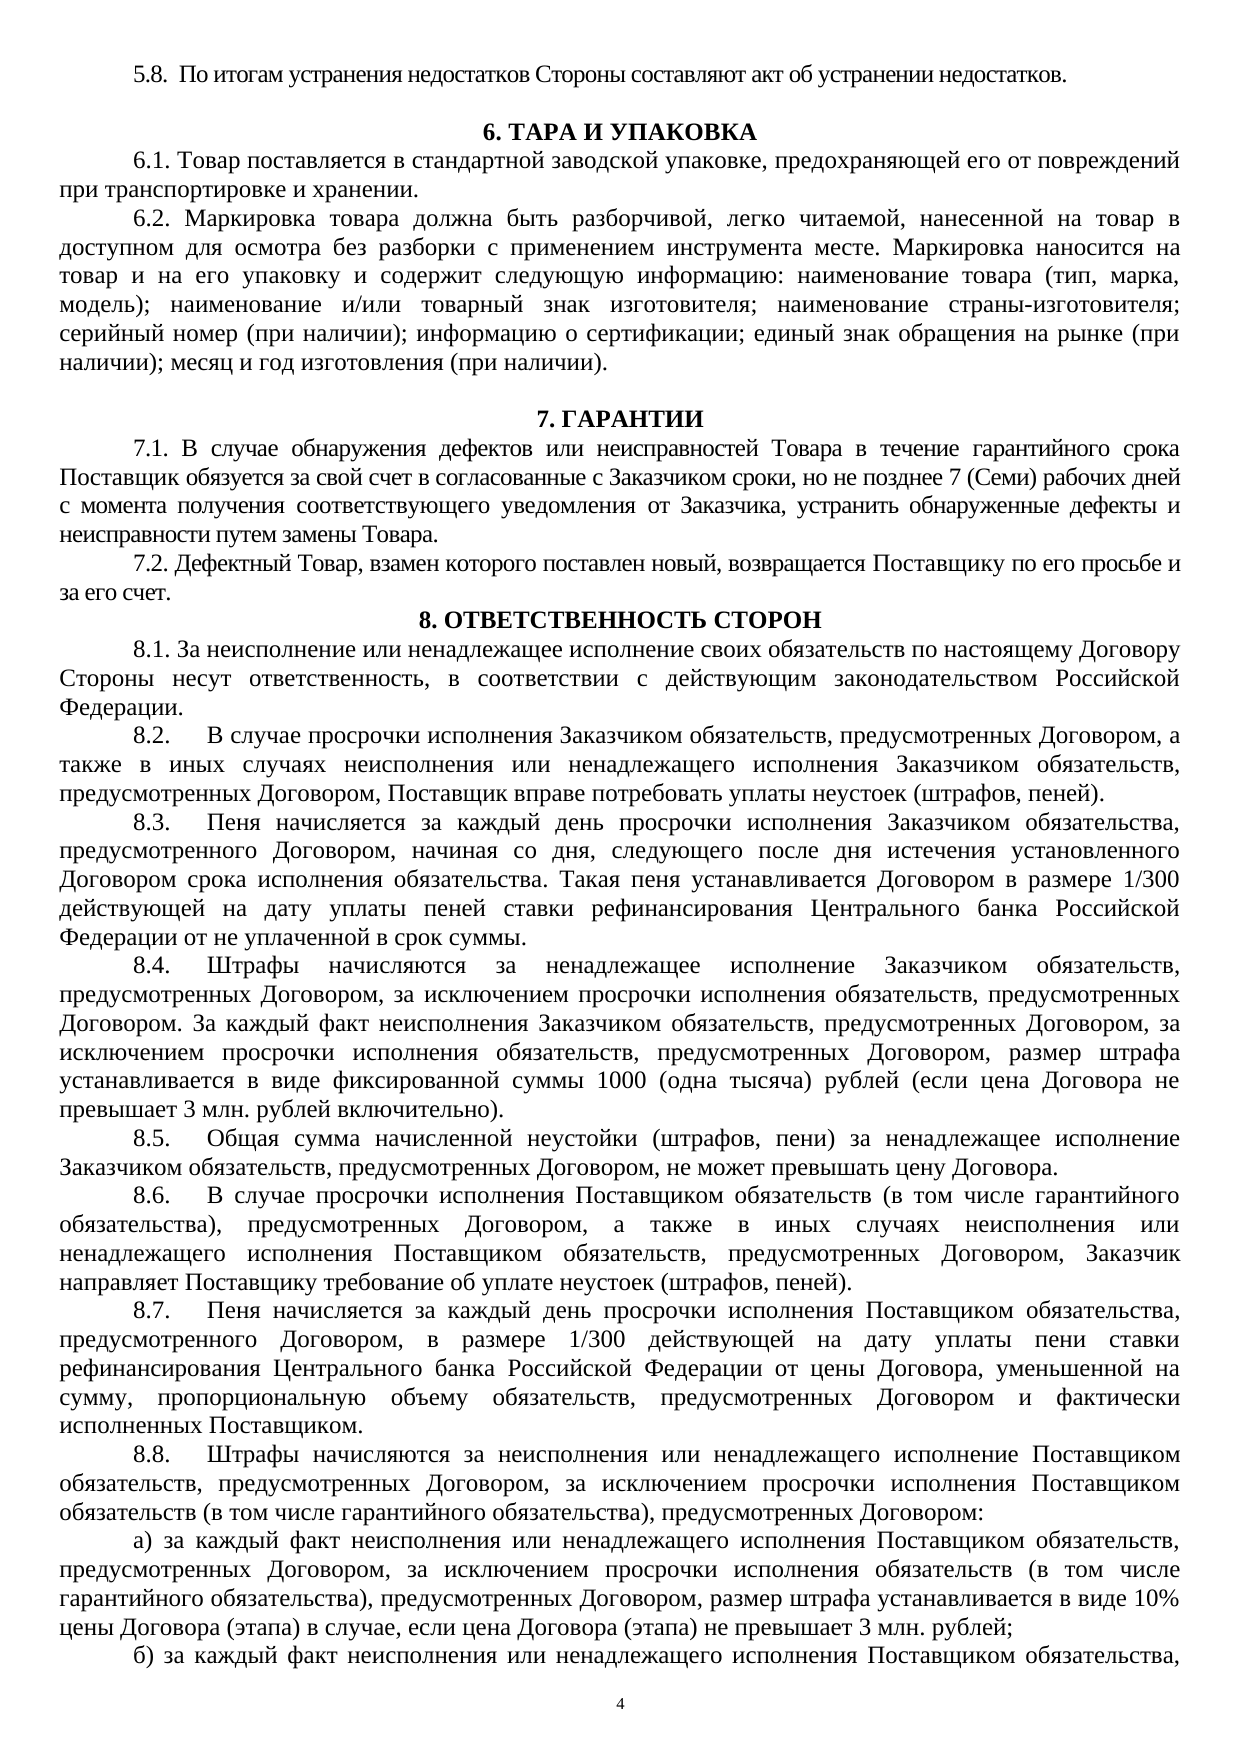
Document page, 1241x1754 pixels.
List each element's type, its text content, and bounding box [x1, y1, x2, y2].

text 8.1. За неисполнение или ненадлежащее исполнение своих обязательств по настоящему Договору Стороны несут ответственность, в соответствии с действующим законодательством Российской Федерации. [59, 634, 1181, 720]
text 7. Гарантии [59, 404, 1181, 433]
text а) за каждый факт неисполнения или ненадлежащего исполнения Поставщиком обязательств, предусмотренных Договором, за исключением просрочки исполнения обязательств (в том числе гарантийного обязательства), предусмотренных Договором, размер штрафа устанавливается в виде 10% цены Договора (этапа) в случае, если цена Договора (этапа) не превышает 3 млн. рублей; [59, 1525, 1181, 1640]
text 7.1. В случае обнаружения дефектов или неисправностей Товара в течение гарантийного срока Поставщик обязуется за свой счет в согласованные с Заказчиком сроки, но не позднее 7 (Семи) рабочих дней с момента получения соответствующего уведомления от Заказчика, устранить обнаруженные дефекты и неисправности путем замены Товара. [59, 433, 1181, 548]
text 7.2. Дефектный Товар, взамен которого поставлен новый, возвращается Поставщику по его просьбе и за его счет. [59, 548, 1181, 605]
text 6.2. Маркировка товара должна быть разборчивой, легко читаемой, нанесенной на товар в доступном для осмотра без разборки с применением инструмента месте. Маркировка наносится на товар и на его упаковку и содержит следующую информацию: наименование товара (тип, марка, модель); наименование и/или товарный знак изготовителя; наименование страны-изготовителя; серийный номер (при наличии); информацию о сертификации; единый знак обращения на рынке (при наличии); месяц и год изготовления (при наличии). [59, 203, 1181, 375]
text 8.8. Штрафы начисляются за неисполнения или ненадлежащего исполнение Поставщиком обязательств, предусмотренных Договором, за исключением просрочки исполнения Поставщиком обязательств (в том числе гарантийного обязательства), предусмотренных Договором: [59, 1439, 1181, 1525]
text 8.4. Штрафы начисляются за ненадлежащее исполнение Заказчиком обязательств, предусмотренных Договором, за исключением просрочки исполнения обязательств, предусмотренных Договором. За каждый факт неисполнения Заказчиком обязательств, предусмотренных Договором, за исключением просрочки исполнения обязательств, предусмотренных Договором, размер штрафа устанавливается в виде фиксированной суммы 1000 (одна тысяча) рублей (если цена Договора не превышает 3 млн. рублей включительно). [59, 950, 1181, 1123]
text 6.1. Товар поставляется в стандартной заводской упаковке, предохраняющей его от повреждений при транспортировке и хранении. [59, 145, 1181, 203]
text 8.6. В случае просрочки исполнения Поставщиком обязательств (в том числе гарантийного обязательства), предусмотренных Договором, а также в иных случаях неисполнения или ненадлежащего исполнения Поставщиком обязательств, предусмотренных Договором, Заказчик направляет Поставщику требование об уплате неустоек (штрафов, пеней). [59, 1180, 1181, 1295]
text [59, 1640, 1181, 1669]
text 5.8. По итогам устранения недостатков Стороны составляют акт об устранении недостатков. [59, 59, 1181, 88]
text 8.5. Общая сумма начисленной неустойки (штрафов, пени) за ненадлежащее исполнение Заказчиком обязательств, предусмотренных Договором, не может превышать цену Договора. [59, 1123, 1181, 1180]
text 8.2. В случае просрочки исполнения Заказчиком обязательств, предусмотренных Договором, а также в иных случаях неисполнения или ненадлежащего исполнения Заказчиком обязательств, предусмотренных Договором, Поставщик вправе потребовать уплаты неустоек (штрафов, пеней). [59, 720, 1181, 807]
text 6. Тара и упаковка [59, 117, 1181, 145]
text 8.3. Пеня начисляется за каждый день просрочки исполнения Заказчиком обязательства, предусмотренного Договором, начиная со дня, следующего после дня истечения установленного Договором срока исполнения обязательства. Такая пеня устанавливается Договором в размере 1/300 действующей на дату уплаты пеней ставки рефинансирования Центрального банка Российской Федерации от не уплаченной в срок суммы. [59, 807, 1181, 950]
text 8.7. Пеня начисляется за каждый день просрочки исполнения Поставщиком обязательства, предусмотренного Договором, в размере 1/300 действующей на дату уплаты пени ставки рефинансирования Центрального банка Российской Федерации от цены Договора, уменьшенной на сумму, пропорциональную объему обязательств, предусмотренных Договором и фактически исполненных Поставщиком. [59, 1295, 1181, 1439]
text 8. Ответственность сторон [59, 605, 1181, 634]
